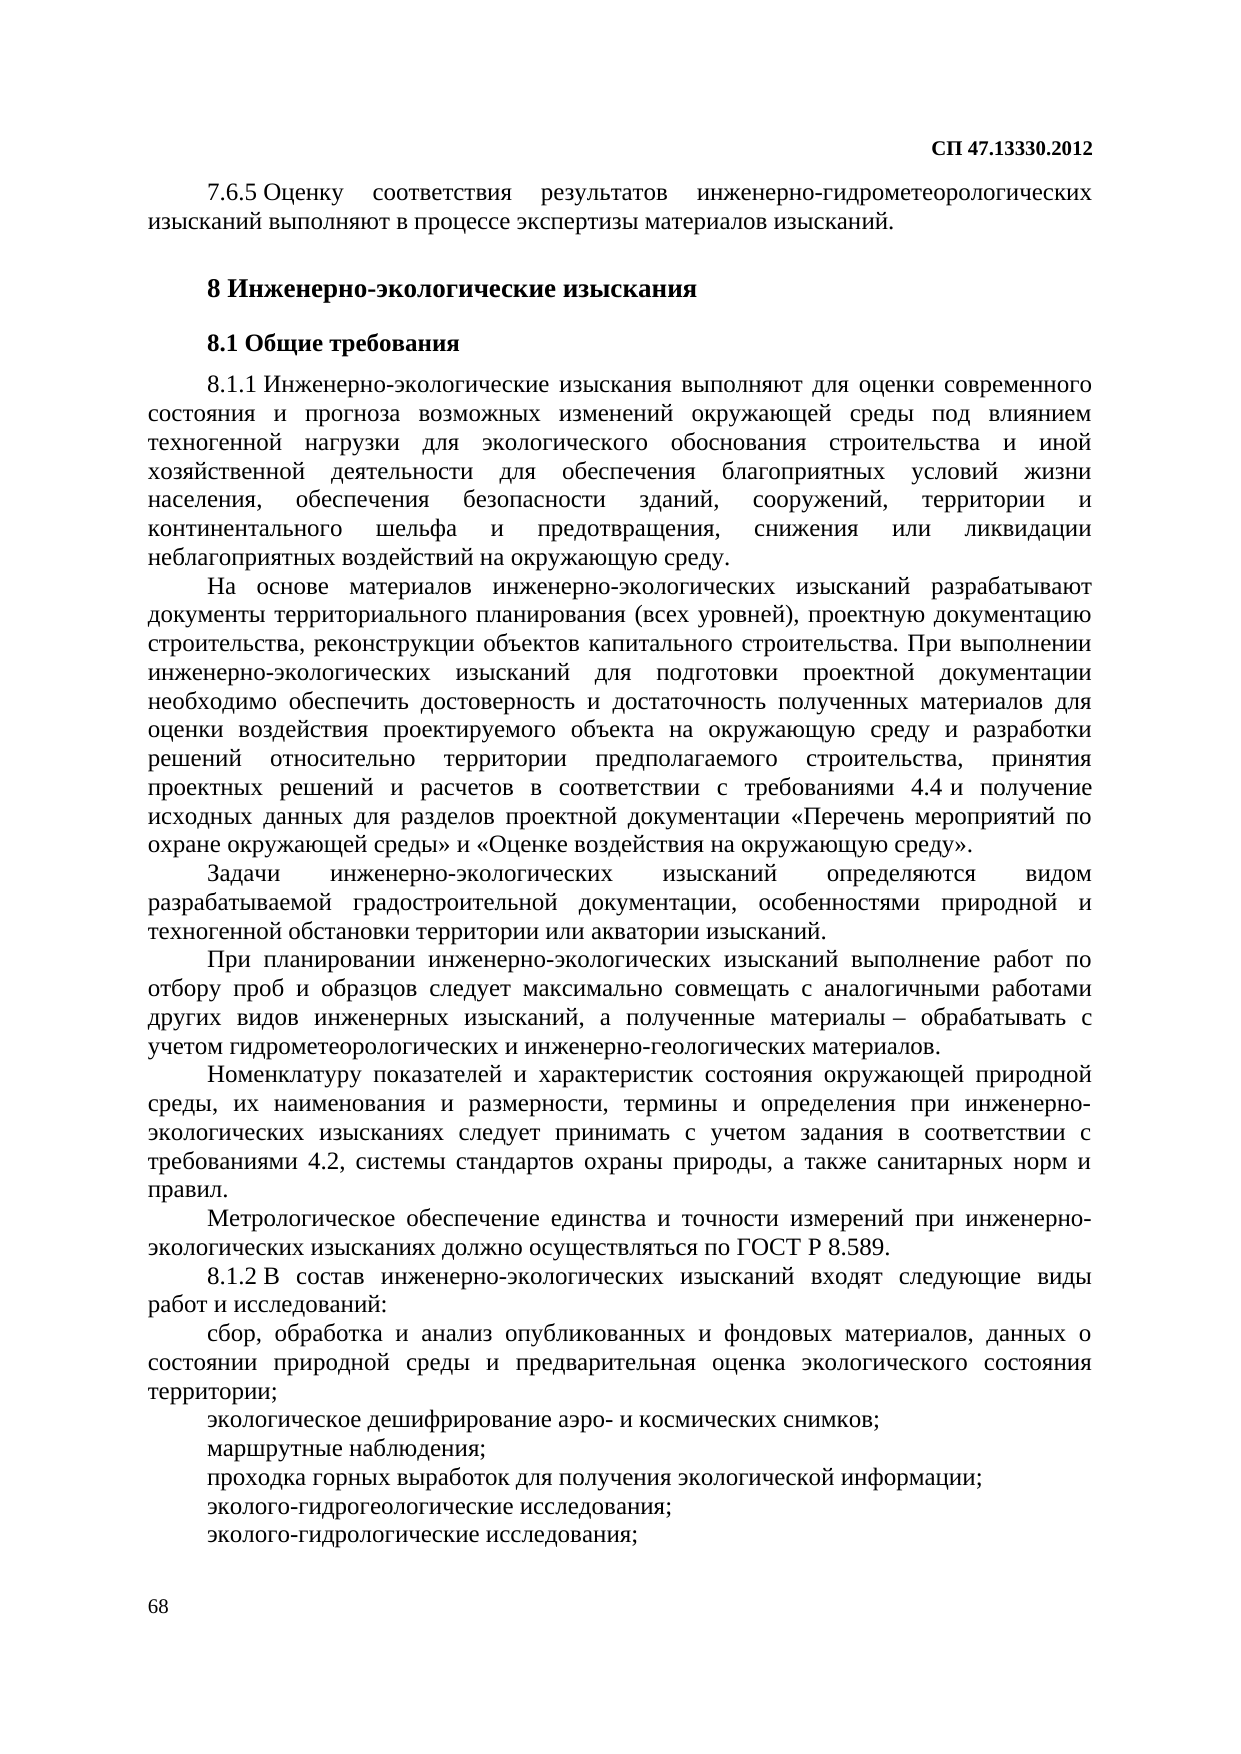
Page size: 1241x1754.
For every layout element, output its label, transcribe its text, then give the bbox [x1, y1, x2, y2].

text 8 Инженерно-экологические изыскания [148, 272, 1092, 303]
text Метрологическое обеспечение единства и точности измерений при инженерно-экологических изысканиях должно осуществляться по ГОСТ Р 8.589. [148, 1203, 1092, 1261]
text Номенклатуру показателей и характеристик состояния окружающей природной среды, их наименования и размерности, термины и определения при инженерно-экологических изысканиях следует принимать с учетом задания в соответствии с требованиями 4.2, системы стандартов охраны природы, а также санитарных норм и правил. [148, 1059, 1092, 1203]
text эколого-гидрологические исследования; [148, 1519, 1092, 1548]
text эколого-гидрогеологические исследования; [148, 1491, 1092, 1519]
text 7.6.5 Оценку соответствия результатов инженерно-гидрометеорологических изысканий выполняют в процессе экспертизы материалов изысканий. [148, 177, 1092, 235]
text На основе материалов инженерно-экологических изысканий разрабатывают документы территориального планирования (всех уровней), проектную документацию строительства, реконструкции объектов капитального строительства. При выполнении инженерно-экологических изысканий для подготовки проектной документации необходимо обеспечить достоверность и достаточность полученных материалов для оценки воздействия проектируемого объекта на окружающую среду и разработки решений относительно территории предполагаемого строительства, принятия проектных решений и расчетов в соответствии с требованиями 4.4 и получение исходных данных для разделов проектной документации «Перечень мероприятий по охране окружающей среды» и «Оценке воздействия на окружающую среду». [148, 571, 1092, 858]
text 8.1.1 Инженерно-экологические изыскания выполняют для оценки современного состояния и прогноза возможных изменений окружающей среды под влиянием техногенной нагрузки для экологического обоснования строительства и иной хозяйственной деятельности для обеспечения благоприятных условий жизни населения, обеспечения безопасности зданий, сооружений, территории и континентального шельфа и предотвращения, снижения или ликвидации неблагоприятных воздействий на окружающую среду. [148, 369, 1092, 571]
subtitle 8.1 Общие требования [148, 328, 1092, 357]
text 8.1.2 В состав инженерно-экологических изысканий входят следующие виды работ и исследований: [148, 1261, 1092, 1318]
text При планировании инженерно-экологических изысканий выполнение работ по отбору проб и образцов следует максимально совмещать с аналогичными работами других видов инженерных изысканий, а полученные материалы – обрабатывать с учетом гидрометеорологических и инженерно-геологических материалов. [148, 944, 1092, 1059]
text сбор, обработка и анализ опубликованных и фондовых материалов, данных о состоянии природной среды и предварительная оценка экологического состояния территории; [148, 1318, 1092, 1404]
text проходка горных выработок для получения экологической информации; [148, 1462, 1092, 1491]
text Задачи инженерно-экологических изысканий определяются видом разрабатываемой градостроительной документации, особенностями природной и техногенной обстановки территории или акватории изысканий. [148, 858, 1092, 944]
text маршрутные наблюдения; [148, 1433, 1092, 1462]
text экологическое дешифрирование аэро- и космических снимков; [148, 1404, 1092, 1433]
